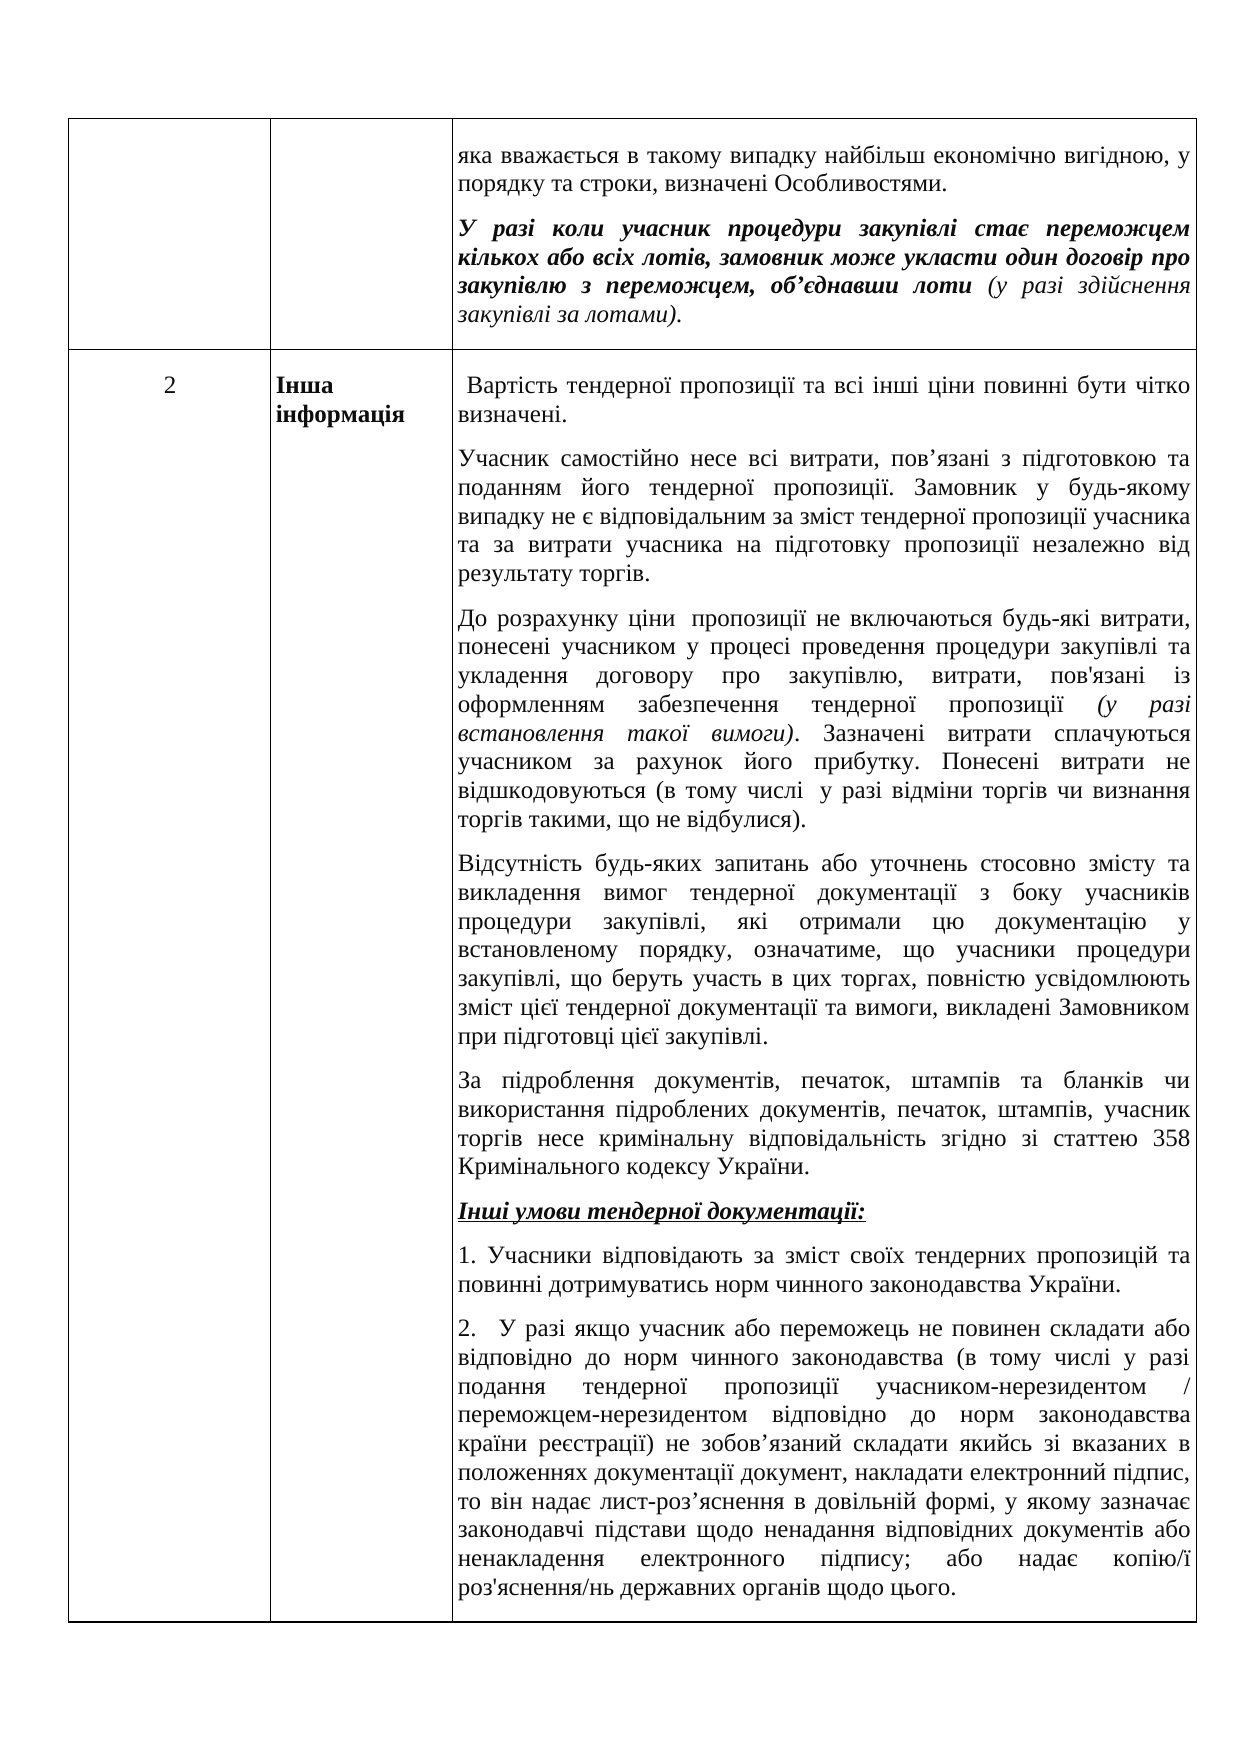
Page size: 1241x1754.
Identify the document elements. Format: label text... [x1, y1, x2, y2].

table_cell 1 [69, 119, 270, 348]
table_cell 2 [69, 350, 270, 1621]
table_cell Інша інформація [271, 350, 452, 1621]
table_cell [453, 350, 1196, 1621]
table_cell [271, 119, 452, 348]
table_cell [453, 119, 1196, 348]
